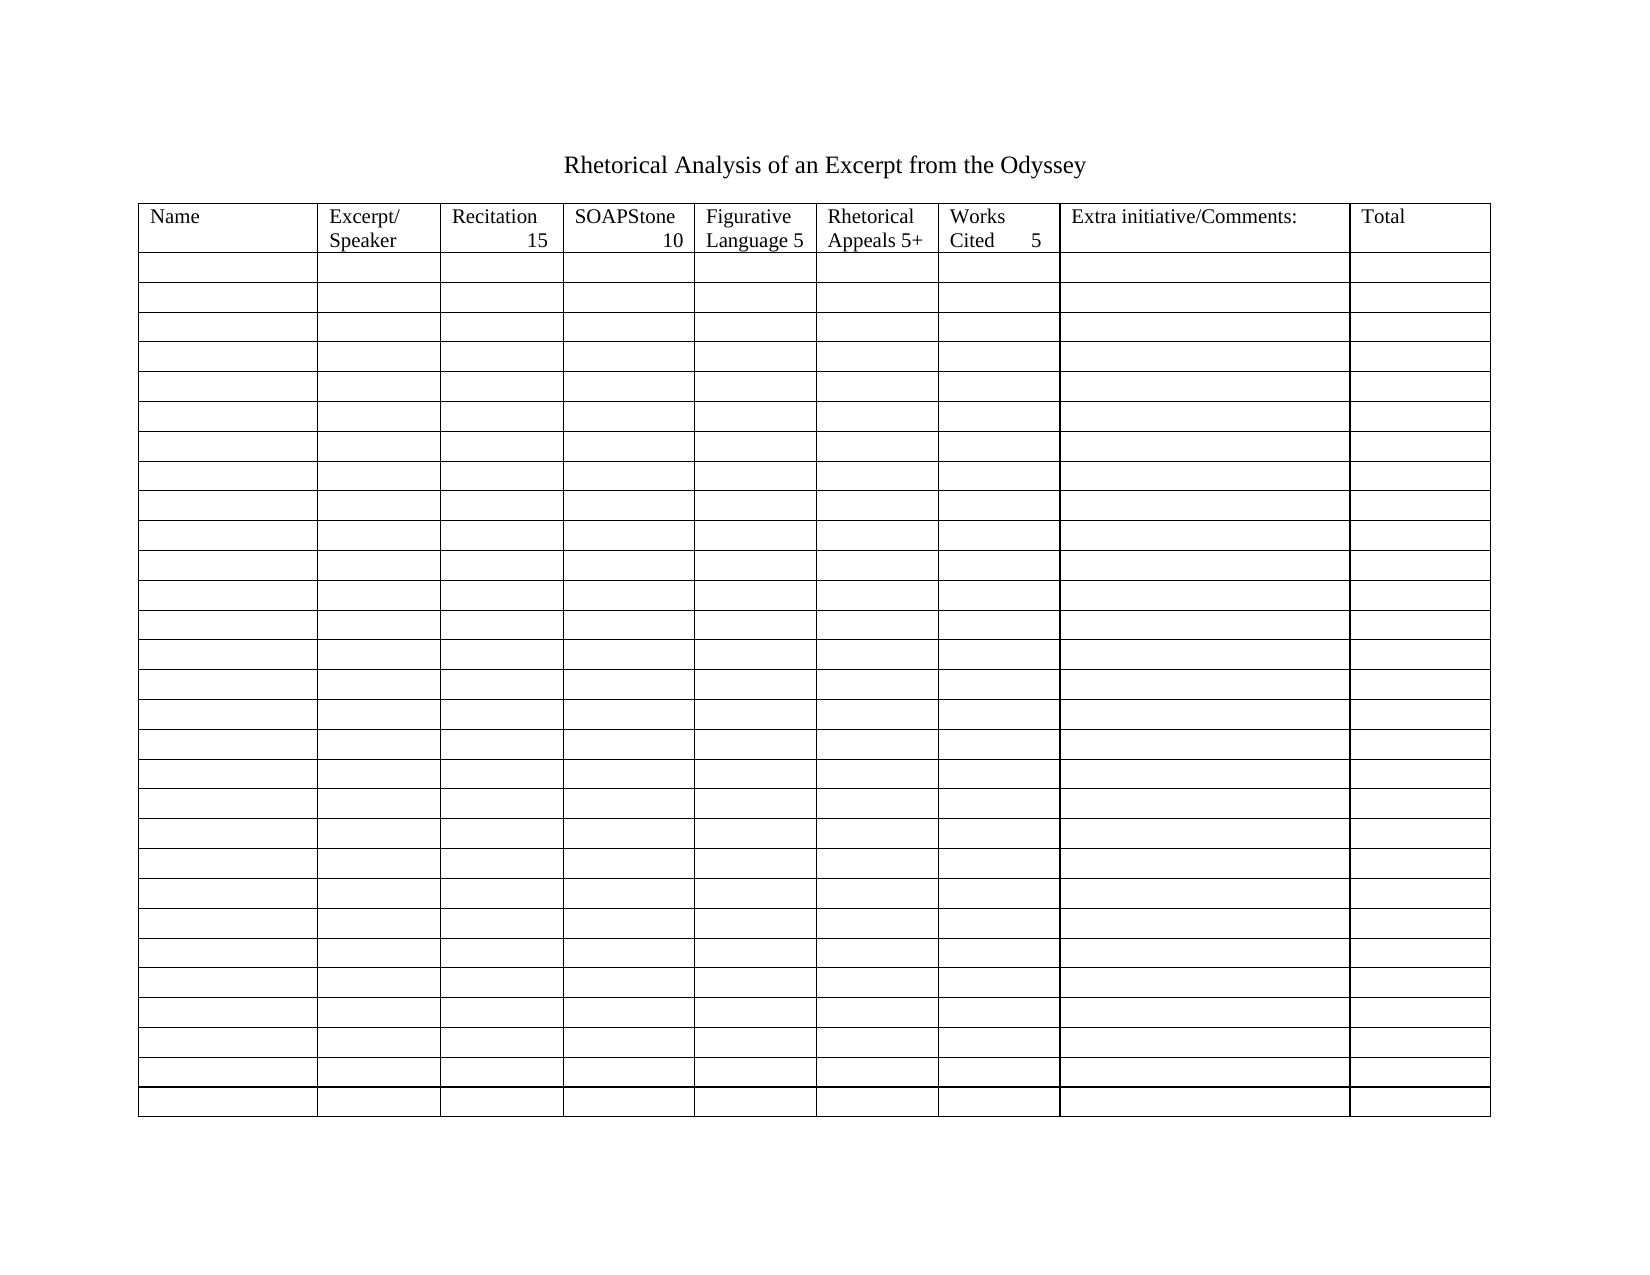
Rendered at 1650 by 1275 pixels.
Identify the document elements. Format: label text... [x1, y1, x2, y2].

table_cell [441, 581, 563, 609]
table_cell [318, 968, 440, 997]
table_cell [139, 283, 317, 312]
table_cell [318, 611, 440, 639]
table_cell [564, 909, 694, 937]
table_cell [564, 253, 694, 282]
table_cell [441, 730, 563, 758]
table_cell [318, 819, 440, 848]
table_cell [695, 998, 816, 1027]
table_cell [1351, 253, 1490, 282]
table_cell [939, 670, 1059, 699]
table_cell [318, 849, 440, 878]
table_cell [695, 462, 816, 490]
table_header Name [139, 204, 317, 252]
table_cell [1351, 819, 1490, 848]
table_cell [564, 760, 694, 788]
table_cell [139, 462, 317, 490]
table_cell [564, 462, 694, 490]
table_cell [817, 432, 938, 461]
table_cell [1351, 581, 1490, 609]
table_cell [817, 819, 938, 848]
table_cell [695, 551, 816, 580]
table_cell [1351, 670, 1490, 699]
table_header Figurative Language 5 [695, 204, 816, 252]
table_cell [318, 1088, 440, 1116]
table_cell [817, 909, 938, 937]
table_cell [318, 909, 440, 937]
table_cell [139, 789, 317, 818]
table_cell [441, 909, 563, 937]
table_cell [1351, 640, 1490, 669]
table_cell [817, 730, 938, 758]
table_cell [817, 1058, 938, 1086]
table_cell [139, 313, 317, 341]
table_cell [695, 491, 816, 520]
table_cell [139, 551, 317, 580]
table_cell [1061, 521, 1349, 550]
table_cell [939, 521, 1059, 550]
table_cell [695, 760, 816, 788]
table_cell [318, 670, 440, 699]
table_cell [441, 700, 563, 729]
table_cell [318, 1058, 440, 1086]
table_cell [441, 879, 563, 908]
table_cell [318, 283, 440, 312]
table_cell [441, 640, 563, 669]
table_cell [441, 462, 563, 490]
table_cell [139, 402, 317, 431]
table_cell [1061, 849, 1349, 878]
table_cell [817, 879, 938, 908]
table_cell [939, 700, 1059, 729]
table_cell [939, 730, 1059, 758]
table_cell [695, 611, 816, 639]
table_cell [139, 998, 317, 1027]
table_cell [318, 700, 440, 729]
table_cell [564, 1088, 694, 1116]
table_cell [441, 402, 563, 431]
table_cell [695, 670, 816, 699]
table_cell [817, 462, 938, 490]
table_cell [318, 879, 440, 908]
table_cell [817, 372, 938, 401]
table_cell [564, 342, 694, 371]
table_cell [817, 939, 938, 967]
table_cell [564, 402, 694, 431]
table_cell [1061, 998, 1349, 1027]
table_cell [817, 700, 938, 729]
table_cell [939, 611, 1059, 639]
table_cell [441, 342, 563, 371]
table_cell [939, 313, 1059, 341]
table_cell [441, 939, 563, 967]
table_cell [564, 1058, 694, 1086]
table_cell [564, 611, 694, 639]
table_cell [695, 283, 816, 312]
table_cell [695, 1058, 816, 1086]
table_cell [939, 372, 1059, 401]
table_cell [939, 760, 1059, 788]
table_cell [695, 819, 816, 848]
table_cell [441, 789, 563, 818]
table_cell [1061, 939, 1349, 967]
table_cell [441, 1028, 563, 1057]
table_cell [1061, 819, 1349, 848]
table_cell [1351, 939, 1490, 967]
table_cell [1351, 730, 1490, 758]
table_cell [939, 283, 1059, 312]
table_cell [1351, 760, 1490, 788]
table_cell [1351, 1088, 1490, 1116]
table_cell [939, 939, 1059, 967]
table_cell [817, 640, 938, 669]
table_cell [441, 760, 563, 788]
table_cell [441, 611, 563, 639]
table_cell [1351, 313, 1490, 341]
table_cell [564, 939, 694, 967]
table_cell [1061, 760, 1349, 788]
table_cell [1061, 581, 1349, 609]
table_cell [318, 521, 440, 550]
table_cell [1351, 611, 1490, 639]
table_cell [139, 640, 317, 669]
table_cell [1351, 998, 1490, 1027]
table_cell [139, 521, 317, 550]
table_cell [318, 551, 440, 580]
table_cell [1351, 789, 1490, 818]
table_cell [318, 491, 440, 520]
text Rhetorical Analysis of an Excerpt from the Odyssey [150, 150, 1500, 179]
table_cell [817, 313, 938, 341]
table_cell [441, 491, 563, 520]
table_cell [139, 849, 317, 878]
table_cell [441, 551, 563, 580]
table_cell [1351, 551, 1490, 580]
table_cell [817, 968, 938, 997]
table_cell [139, 372, 317, 401]
table_cell [318, 253, 440, 282]
table_cell [139, 342, 317, 371]
table_cell [1351, 879, 1490, 908]
table_cell [564, 670, 694, 699]
table_cell [441, 849, 563, 878]
table_cell [318, 1028, 440, 1057]
table_cell [1061, 551, 1349, 580]
table_header Total [1351, 204, 1490, 252]
table_cell [695, 849, 816, 878]
table_cell [564, 551, 694, 580]
table_cell [564, 283, 694, 312]
table_cell [939, 968, 1059, 997]
table_cell [139, 1088, 317, 1116]
table_cell [1061, 670, 1349, 699]
table_cell [695, 432, 816, 461]
table_cell [695, 581, 816, 609]
table_cell [441, 253, 563, 282]
table_cell [1351, 1028, 1490, 1057]
table_cell [939, 1088, 1059, 1116]
table_cell [817, 789, 938, 818]
table_cell [139, 432, 317, 461]
table_cell [318, 998, 440, 1027]
table_cell [817, 581, 938, 609]
table_header Works Cited 5 [939, 204, 1059, 252]
table_cell [1061, 1028, 1349, 1057]
table_cell [1061, 432, 1349, 461]
table_cell [441, 521, 563, 550]
table_cell [939, 879, 1059, 908]
table_cell [1351, 432, 1490, 461]
table_cell [564, 313, 694, 341]
table_cell [1061, 640, 1349, 669]
table_cell [564, 1028, 694, 1057]
table_cell [139, 670, 317, 699]
table_cell [318, 402, 440, 431]
table_cell [939, 432, 1059, 461]
table_cell [564, 789, 694, 818]
table_cell [564, 640, 694, 669]
table_cell [139, 700, 317, 729]
table_cell [1061, 342, 1349, 371]
table_cell [695, 1028, 816, 1057]
table_cell [695, 640, 816, 669]
table_header Rhetorical Appeals 5+ [817, 204, 938, 252]
table_cell [939, 998, 1059, 1027]
table_cell [564, 581, 694, 609]
table_cell [441, 819, 563, 848]
table_cell [695, 909, 816, 937]
table_cell [1061, 402, 1349, 431]
table_cell [817, 253, 938, 282]
table_cell [939, 581, 1059, 609]
table_cell [1061, 611, 1349, 639]
table_cell [695, 879, 816, 908]
table_cell [695, 372, 816, 401]
table_cell [939, 640, 1059, 669]
table_cell [939, 462, 1059, 490]
table_cell [695, 1088, 816, 1116]
table_cell [939, 909, 1059, 937]
table_cell [139, 760, 317, 788]
table_cell [441, 1058, 563, 1086]
table_cell [318, 760, 440, 788]
table_cell [441, 372, 563, 401]
table_header Extra initiative/Comments: [1061, 204, 1349, 252]
table_cell [817, 611, 938, 639]
table_cell [817, 998, 938, 1027]
table_cell [564, 968, 694, 997]
table_cell [1061, 1088, 1349, 1116]
table_cell [1351, 700, 1490, 729]
table_cell [1351, 402, 1490, 431]
table_cell [441, 998, 563, 1027]
table_cell [695, 342, 816, 371]
table_cell [1061, 789, 1349, 818]
table_cell [139, 909, 317, 937]
table_cell [1351, 372, 1490, 401]
table_cell [1351, 849, 1490, 878]
table_cell [817, 402, 938, 431]
table_cell [139, 491, 317, 520]
table_cell [1061, 462, 1349, 490]
table_cell [139, 253, 317, 282]
table_cell [939, 402, 1059, 431]
table_cell [1351, 491, 1490, 520]
table_cell [564, 700, 694, 729]
table_cell [139, 879, 317, 908]
table_cell [1061, 313, 1349, 341]
table_cell [939, 789, 1059, 818]
table_cell [564, 372, 694, 401]
table_cell [1061, 491, 1349, 520]
table_cell [817, 342, 938, 371]
table_cell [1351, 521, 1490, 550]
table_cell [1061, 700, 1349, 729]
table_cell [817, 283, 938, 312]
table_cell [318, 730, 440, 758]
table_cell [139, 581, 317, 609]
table_cell [817, 1028, 938, 1057]
table_cell [1061, 968, 1349, 997]
table_cell [139, 968, 317, 997]
table_cell [817, 1088, 938, 1116]
table_header Recitation 15 [441, 204, 563, 252]
table_cell [939, 849, 1059, 878]
table_cell [139, 1028, 317, 1057]
table_cell [441, 968, 563, 997]
table_cell [695, 313, 816, 341]
table_cell [139, 730, 317, 758]
table_header SOAPStone 10 [564, 204, 694, 252]
table_cell [564, 521, 694, 550]
table_cell [817, 491, 938, 520]
table_cell [695, 939, 816, 967]
table_cell [441, 313, 563, 341]
table_cell [939, 1058, 1059, 1086]
table_header Excerpt/ Speaker [318, 204, 440, 252]
table_cell [139, 611, 317, 639]
table_cell [695, 521, 816, 550]
table_cell [939, 491, 1059, 520]
table_cell [1351, 462, 1490, 490]
table_cell [1351, 1058, 1490, 1086]
table_cell [695, 253, 816, 282]
table_cell [1061, 1058, 1349, 1086]
table_cell [441, 283, 563, 312]
table_cell [695, 730, 816, 758]
table_cell [441, 670, 563, 699]
table_cell [564, 879, 694, 908]
table_cell [817, 849, 938, 878]
table_cell [318, 789, 440, 818]
table_cell [564, 491, 694, 520]
table_cell [318, 372, 440, 401]
table_cell [318, 342, 440, 371]
table_cell [1061, 372, 1349, 401]
table_cell [1351, 342, 1490, 371]
table_cell [1061, 253, 1349, 282]
table_cell [1061, 283, 1349, 312]
table_cell [564, 819, 694, 848]
table_cell [318, 432, 440, 461]
table_cell [318, 313, 440, 341]
table_cell [564, 432, 694, 461]
table_cell [564, 849, 694, 878]
table_cell [1351, 909, 1490, 937]
table_cell [695, 402, 816, 431]
table_cell [939, 253, 1059, 282]
table_cell [1061, 879, 1349, 908]
table_cell [939, 1028, 1059, 1057]
table_cell [1351, 968, 1490, 997]
table_cell [139, 939, 317, 967]
table_cell [564, 730, 694, 758]
table_cell [441, 432, 563, 461]
table_cell [939, 342, 1059, 371]
table_cell [1061, 730, 1349, 758]
table_cell [817, 760, 938, 788]
table_cell [939, 551, 1059, 580]
table_cell [564, 998, 694, 1027]
table_cell [939, 819, 1059, 848]
table_cell [318, 939, 440, 967]
table_cell [318, 640, 440, 669]
table_cell [1351, 283, 1490, 312]
table_cell [441, 1088, 563, 1116]
table_cell [817, 670, 938, 699]
table_cell [695, 700, 816, 729]
table_cell [1061, 909, 1349, 937]
table_cell [695, 789, 816, 818]
table_cell [318, 581, 440, 609]
table_cell [139, 819, 317, 848]
table_cell [817, 551, 938, 580]
table_cell [318, 462, 440, 490]
table_cell [695, 968, 816, 997]
table_cell [817, 521, 938, 550]
table_cell [139, 1058, 317, 1086]
